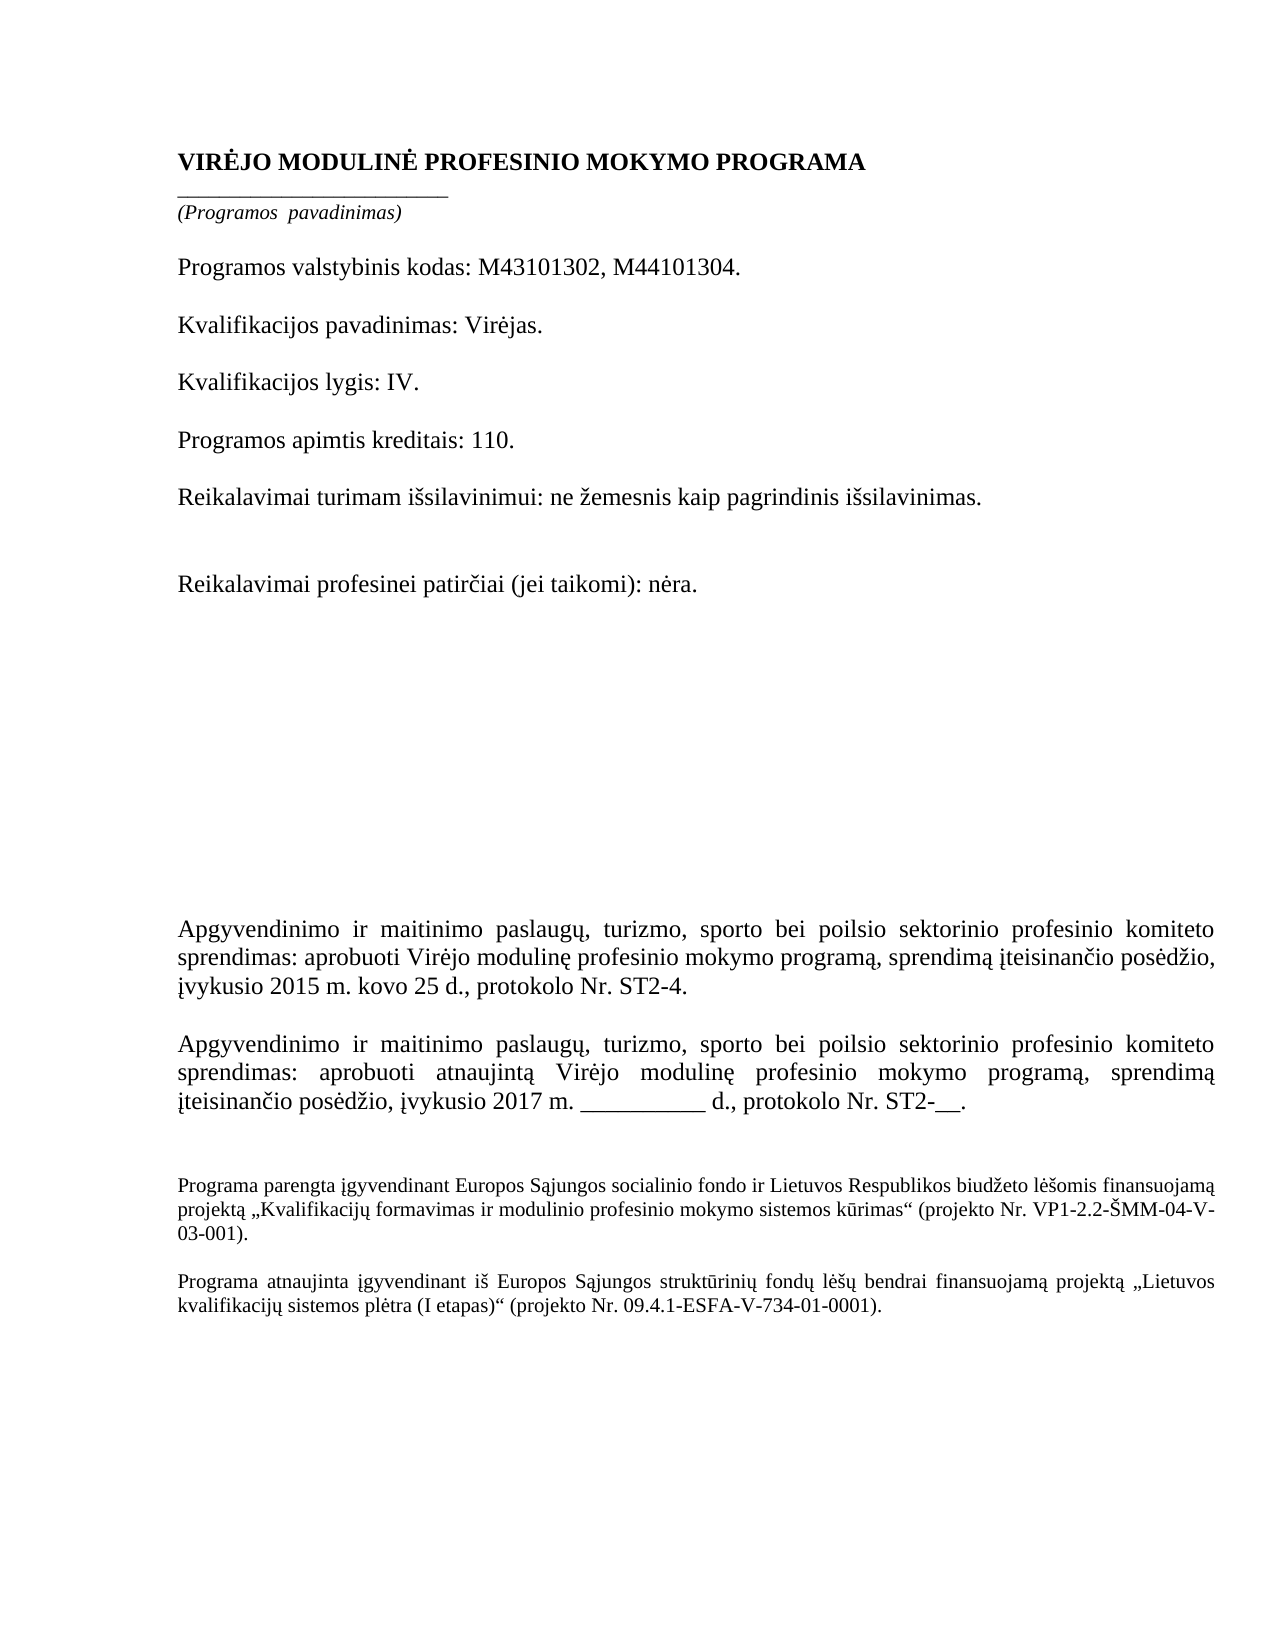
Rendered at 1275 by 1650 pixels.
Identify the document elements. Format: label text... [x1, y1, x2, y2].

text Reikalavimai profesinei patirčiai (jei taikomi): nėra. [177, 569, 1216, 597]
text Reikalavimai turimam išsilavinimui: ne žemesnis kaip pagrindinis išsilavinimas. [177, 482, 1216, 511]
text Apgyvendinimo ir maitinimo paslaugų, turizmo, sporto bei poilsio sektorinio profesinio komiteto sprendimas: aprobuoti Virėjo modulinę profesinio mokymo programą, sprendimą įteisinančio posėdžio, įvykusio 2015 m. kovo 25 d., protokolo Nr. ST2-4. [177, 914, 1216, 1000]
text __________________________ [177, 176, 1216, 200]
text Programa atnaujinta įgyvendinant iš Europos Sąjungos struktūrinių fondų lėšų bendrai finansuojamą projektą „Lietuvos kvalifikacijų sistemos plėtra (I etapas)“ (projekto Nr. 09.4.1-ESFA-V-734-01-0001). [177, 1269, 1216, 1317]
text Kvalifikacijos lygis: IV. [177, 367, 1216, 396]
text Kvalifikacijos pavadinimas: Virėjas. [177, 310, 1216, 339]
text VIRĖJO MODULINĖ PROFESINIO MOKYMO PROGRAMA [177, 118, 1216, 176]
text Programos apimtis kreditais: 110. [177, 425, 1216, 454]
text Programa parengta įgyvendinant Europos Sąjungos socialinio fondo ir Lietuvos Respublikos biudžeto lėšomis finansuojamą projektą „Kvalifikacijų formavimas ir modulinio profesinio mokymo sistemos kūrimas“ (projekto Nr. VP1-2.2-ŠMM-04-V-03-001). [177, 1172, 1216, 1245]
text Programos valstybinis kodas: M43101302, M44101304. [177, 252, 1216, 281]
text (Programos pavadinimas) [177, 200, 1216, 224]
text Apgyvendinimo ir maitinimo paslaugų, turizmo, sporto bei poilsio sektorinio profesinio komiteto sprendimas: aprobuoti atnaujintą Virėjo modulinę profesinio mokymo programą, sprendimą įteisinančio posėdžio, įvykusio 2017 m. __________ d., protokolo Nr. ST2-__. [177, 1029, 1216, 1115]
